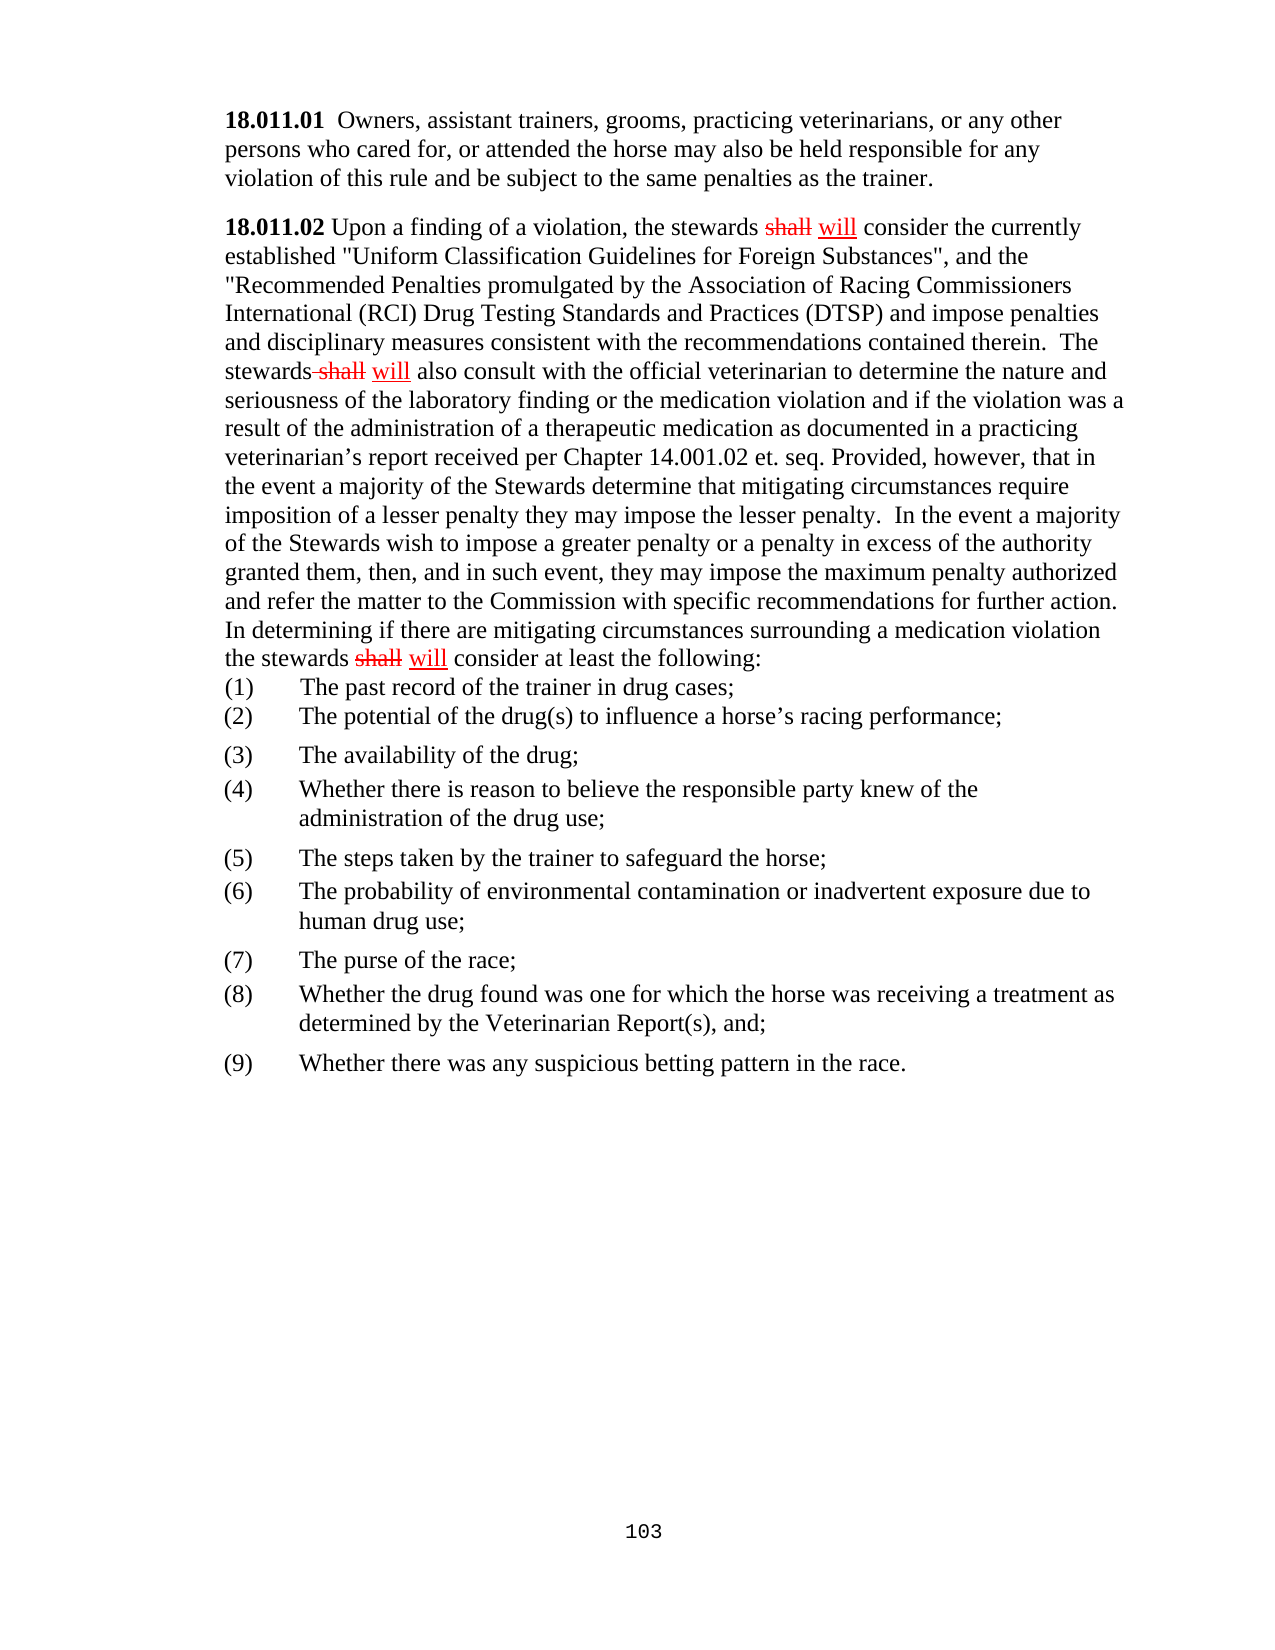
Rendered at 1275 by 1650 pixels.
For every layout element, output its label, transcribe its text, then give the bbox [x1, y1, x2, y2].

list Whether the drug found was one for which the horse was receiving a treatment as determined by the Veterinarian Report(s), and; [223, 979, 1125, 1037]
text (1) The past record of the trainer in drug cases; [224, 672, 1125, 701]
text 18.011.01 Owners, assistant trainers, grooms, practicing veterinarians, or any other persons who cared for, or attended the horse may also be held responsible for any violation of this rule and be subject to the same penalties as the trainer. [224, 105, 1125, 191]
list The steps taken by the trainer to safeguard the horse; [223, 843, 1125, 872]
list The availability of the drug; [223, 740, 1125, 769]
list The probability of environmental contamination or inadvertent exposure due to human drug use; [223, 876, 1125, 935]
list Whether there is reason to believe the responsible party knew of the administration of the drug use; [223, 774, 1125, 832]
list Whether there was any suspicious betting pattern in the race. [223, 1048, 1125, 1077]
list The purse of the race; [223, 945, 1125, 974]
list The potential of the drug(s) to influence a horse’s racing performance; [223, 701, 1125, 730]
text 18.011.02 Upon a finding of a violation, the stewards shall will consider the currently established "Uniform Classification Guidelines for Foreign Substances", and the "Recommended Penalties promulgated by the Association of Racing Commissioners International (RCI) Drug Testing Standards and Practices (DTSP) and impose penalties and disciplinary measures consistent with the recommendations contained therein. The stewards shall will also consult with the official veterinarian to determine the nature and seriousness of the laboratory finding or the medication violation and if the violation was a result of the administration of a therapeutic medication as documented in a practicing veterinarian’s report received per Chapter 14.001.02 et. seq. Provided, however, that in the event a majority of the Stewards determine that mitigating circumstances require imposition of a lesser penalty they may impose the lesser penalty. In the event a majority of the Stewards wish to impose a greater penalty or a penalty in excess of the authority granted them, then, and in such event, they may impose the maximum penalty authorized and refer the matter to the Commission with specific recommendations for further action. In determining if there are mitigating circumstances surrounding a medication violation the stewards shall will consider at least the following: [224, 212, 1125, 672]
